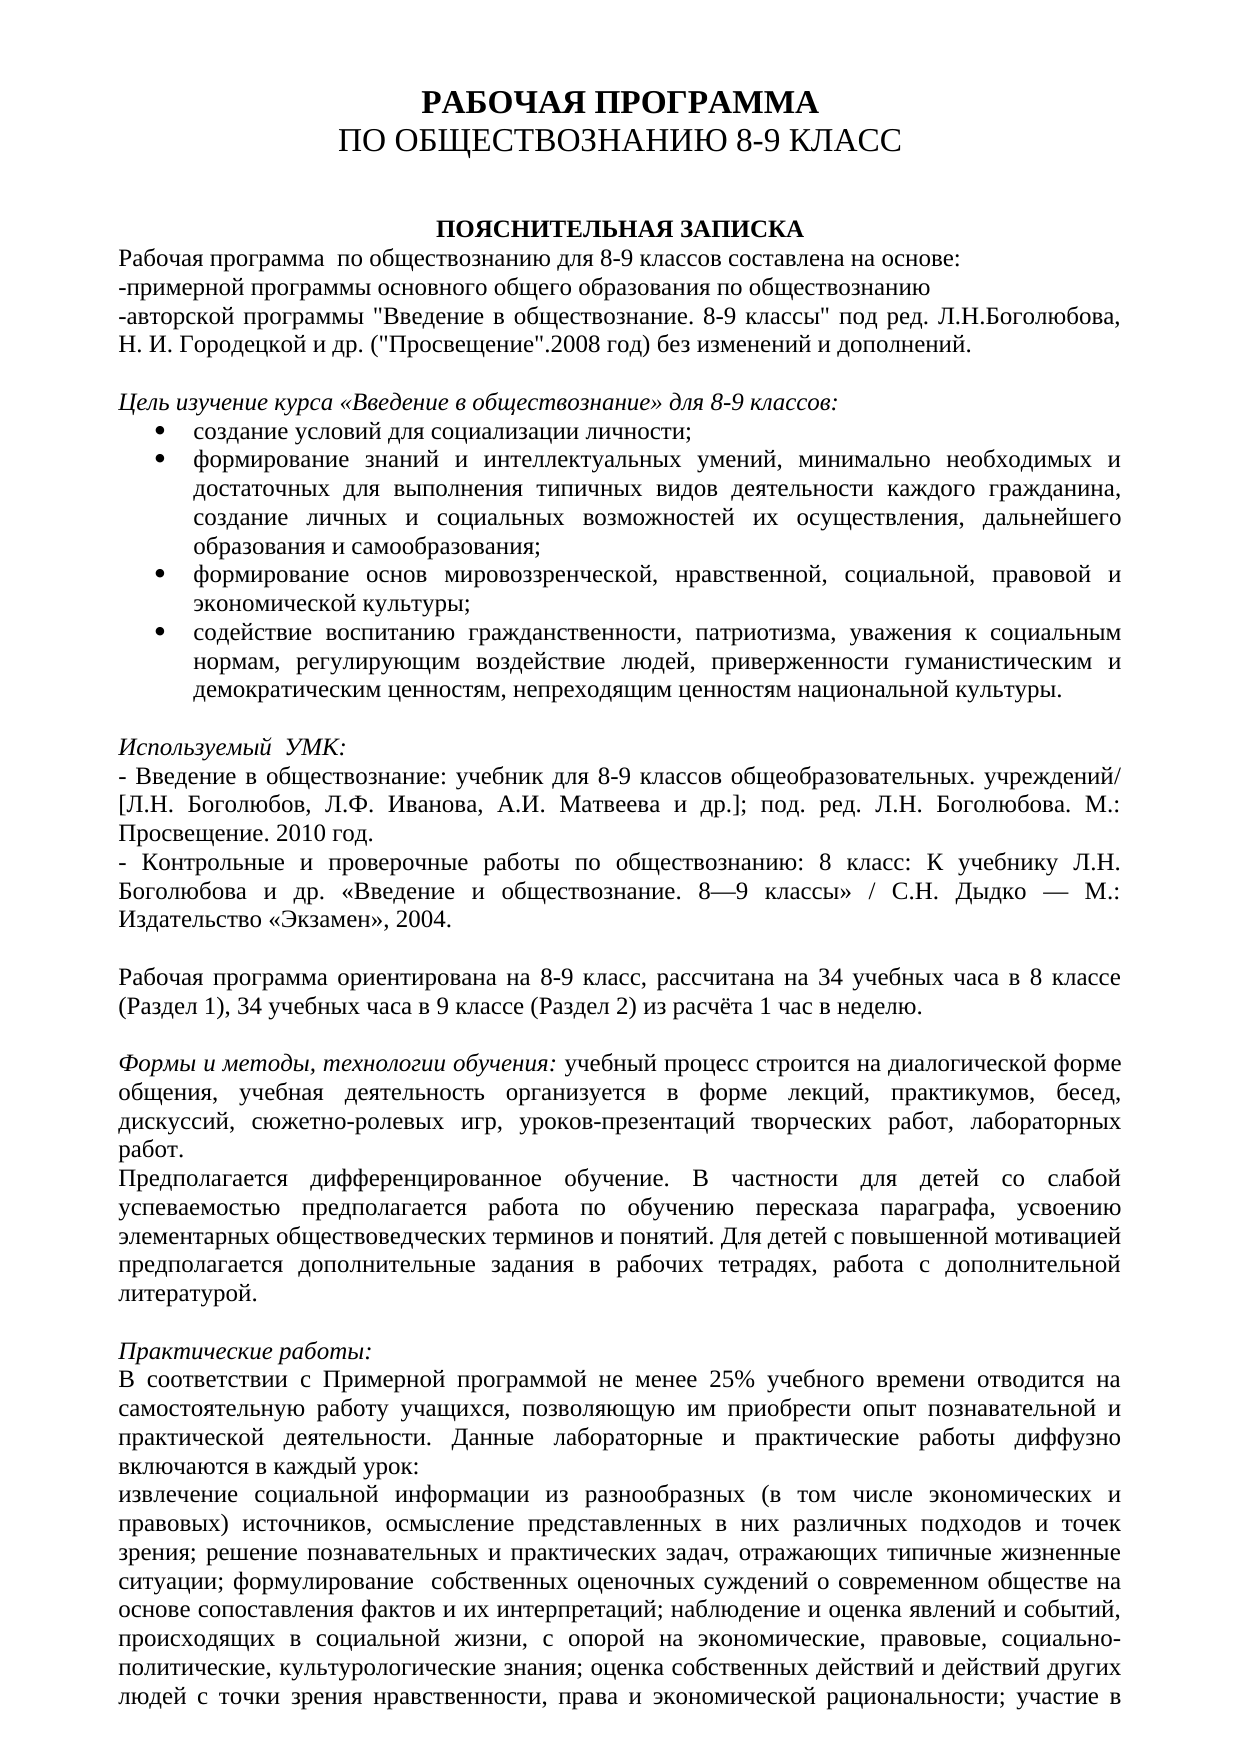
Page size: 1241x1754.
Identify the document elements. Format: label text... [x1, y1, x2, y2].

text ПО ОБЩЕСТВОЗНАНИЮ 8-9 КЛАСС [118, 120, 1122, 158]
text В соответствии с Примерной программой не менее 25% учебного времени отводится на самостоятельную работу учащихся, позволяющую им приобрести опыт познавательной и практической деятельности. Данные лабораторные и практические работы диффузно включаются в каждый урок: [118, 1364, 1122, 1479]
text -авторской программы "Введение в обществознание. 8-9 классы" под ред. Л.Н.Боголюбова, Н. И. Городецкой и др. ("Просвещение".2008 год) без изменений и дополнений. [118, 301, 1122, 358]
list содействие воспитанию гражданственности, патриотизма, уважения к социальным нормам, регулирующим воздействие людей, приверженности гуманистическим и демократическим ценностям, непреходящим ценностям национальной культуры. [156, 617, 1122, 703]
text Рабочая программа ориентирована на 8-9 класс, рассчитана на 34 учебных часа в 8 классе (Раздел 1), 34 учебных часа в 9 классе (Раздел 2) из расчёта 1 час в неделю. [118, 962, 1122, 1019]
text Используемый УМК: [118, 732, 1122, 761]
list формирование основ мировоззренческой, нравственной, социальной, правовой и экономической культуры; [156, 559, 1122, 617]
text Формы и методы, технологии обучения: учебный процесс строится на диалогической форме общения, учебная деятельность организуется в форме лекций, практикумов, бесед, дискуссий, сюжетно-ролевых игр, уроков-презентаций творческих работ, лабораторных работ. [118, 1048, 1122, 1163]
text -примерной программы основного общего образования по обществознанию [118, 272, 1122, 301]
text РАБОЧАЯ ПРОГРАММА [118, 82, 1122, 120]
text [118, 1479, 1122, 1709]
text Рабочая программа по обществознанию для 8-9 классов составлена на основе: [118, 243, 1122, 272]
text Предполагается дифференцированное обучение. В частности для детей со слабой успеваемостью предполагается работа по обучению пересказа параграфа, усвоению элементарных обществоведческих терминов и понятий. Для детей с повышенной мотивацией предполагается дополнительные задания в рабочих тетрадях, работа с дополнительной литературой. [118, 1163, 1122, 1307]
list создание условий для социализации личности; [156, 416, 1122, 444]
list формирование знаний и интеллектуальных умений, минимально необходимых и достаточных для выполнения типичных видов деятельности каждого гражданина, создание личных и социальных возможностей их осуществления, дальнейшего образования и самообразования; [156, 444, 1122, 559]
text Практические работы: [118, 1336, 1122, 1364]
text Цель изучение курса «Введение в обществознание» для 8-9 классов: [118, 387, 1122, 416]
text ПОЯСНИТЕЛЬНАЯ ЗАПИСКА [118, 214, 1122, 243]
text - Контрольные и проверочные работы по обществознанию: 8 класс: К учебнику Л.Н. Боголюбова и др. «Введение и обществознание. 8—9 классы» / С.Н. Дыдко — М.: Издательство «Экзамен», 2004. [118, 847, 1122, 933]
text - Введение в обществознание: учебник для 8-9 классов общеобразовательных. учреждений/ [Л.Н. Боголюбов, Л.Ф. Иванова, А.И. Матвеева и др.]; под. ред. Л.Н. Боголюбова. М.: Просвещение. 2010 год. [118, 761, 1122, 847]
